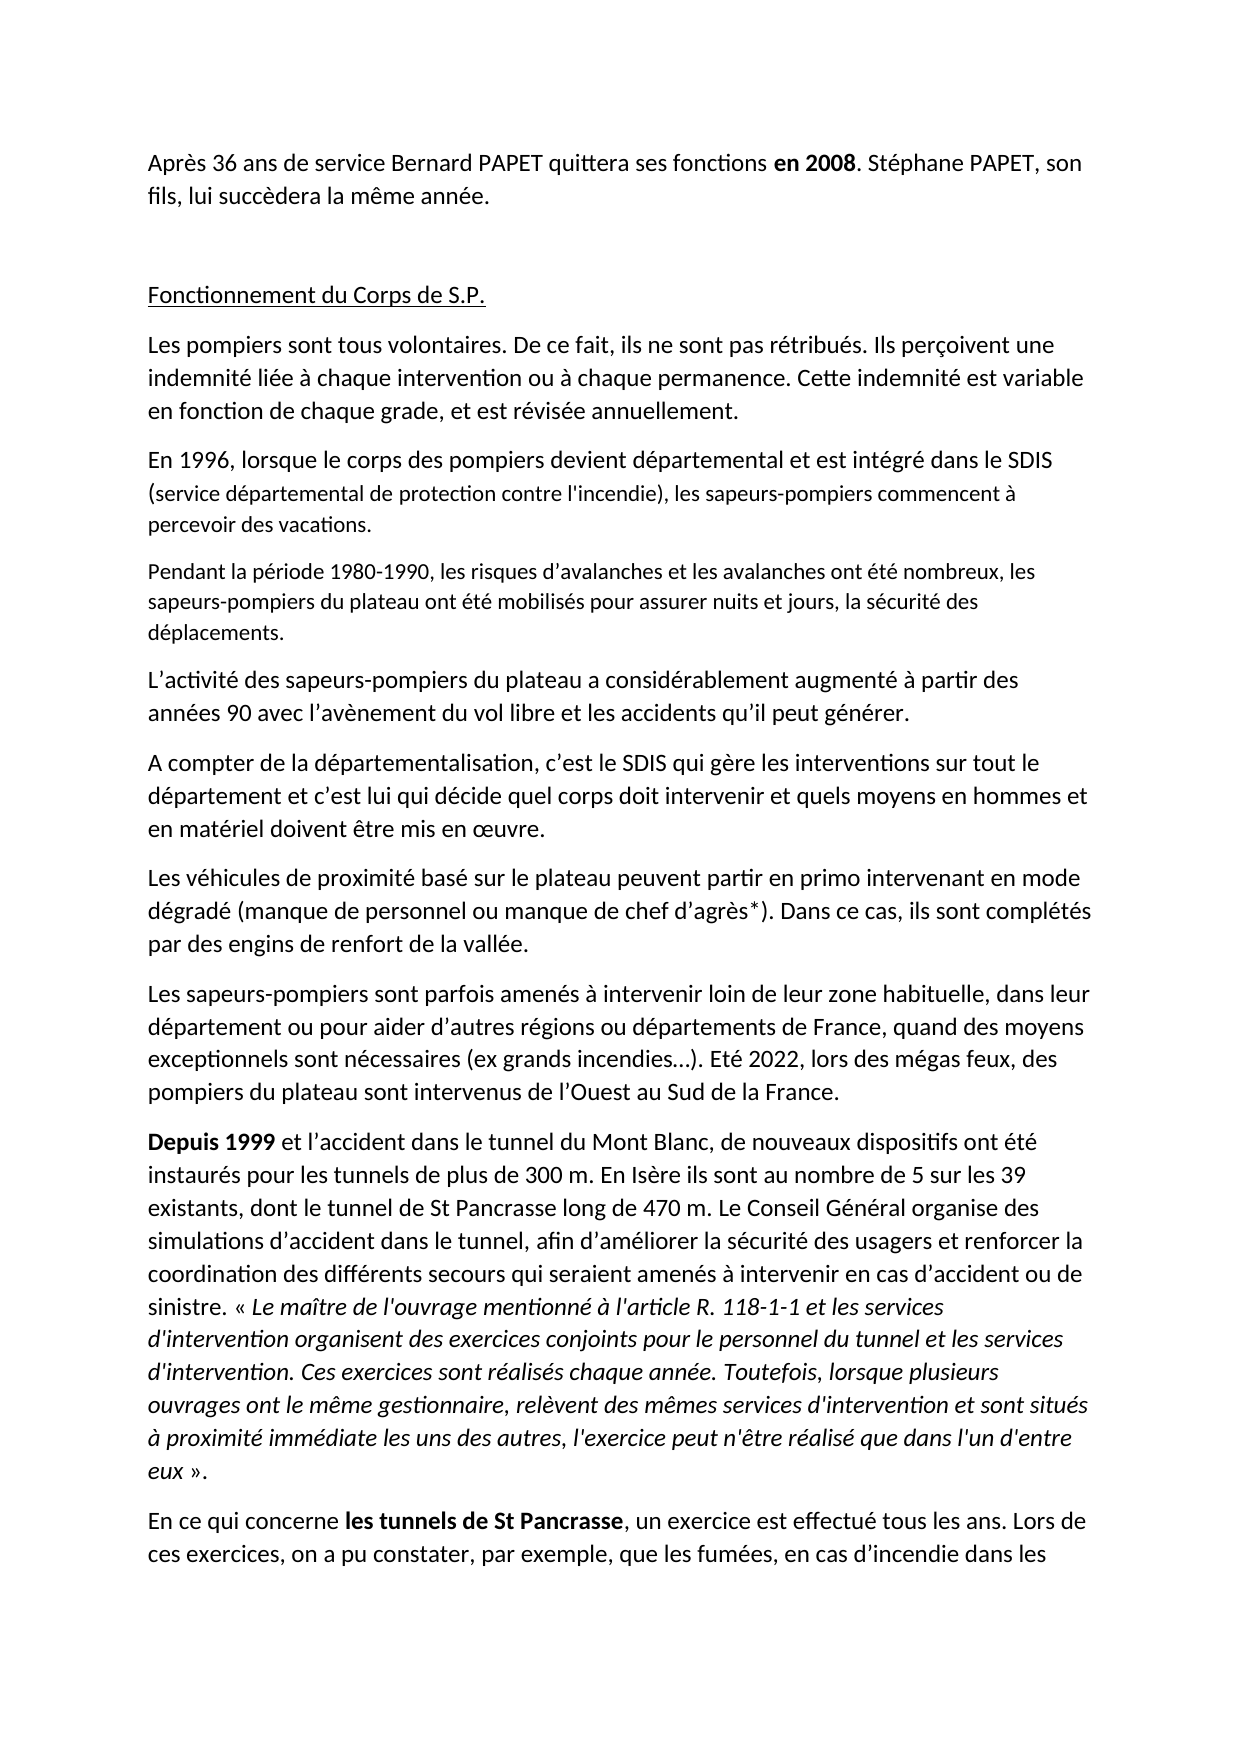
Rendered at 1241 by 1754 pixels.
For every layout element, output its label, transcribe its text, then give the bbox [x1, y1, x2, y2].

text Fonctionnement du Corps de S.P. [148, 280, 1093, 310]
text Les pompiers sont tous volontaires. De ce fait, ils ne sont pas rétribués. Ils perçoivent une indemnité liée à chaque intervention ou à chaque permanence. Cette indemnité est variable en fonction de chaque grade, et est révisée annuellement. [148, 329, 1093, 426]
text Les sapeurs-pompiers sont parfois amenés à intervenir loin de leur zone habituelle, dans leur département ou pour aider d’autres régions ou départements de France, quand des moyens exceptionnels sont nécessaires (ex grands incendies…). Eté 2022, lors des mégas feux, des pompiers du plateau sont intervenus de l’Ouest au Sud de la France. [148, 978, 1093, 1107]
text Après 36 ans de service Bernard PAPET quittera ses fonctions en 2008. Stéphane PAPET, son fils, lui succèdera la même année. [148, 148, 1093, 211]
text En 1996, lorsque le corps des pompiers devient départemental et est intégré dans le SDIS (service départemental de protection contre l'incendie), les sapeurs-pompiers commencent à percevoir des vacations. [148, 445, 1093, 538]
text Pendant la période 1980-1990, les risques d’avalanches et les avalanches ont été nombreux, les sapeurs-pompiers du plateau ont été mobilisés pour assurer nuits et jours, la sécurité des déplacements. [148, 557, 1093, 646]
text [148, 1505, 1093, 1568]
text L’activité des sapeurs-pompiers du plateau a considérablement augmenté à partir des années 90 avec l’avènement du vol libre et les accidents qu’il peut générer. [148, 664, 1093, 728]
text A compter de la départementalisation, c’est le SDIS qui gère les interventions sur tout le département et c’est lui qui décide quel corps doit intervenir et quels moyens en hommes et en matériel doivent être mis en œuvre. [148, 747, 1093, 843]
text Les véhicules de proximité basé sur le plateau peuvent partir en primo intervenant en mode dégradé (manque de personnel ou manque de chef d’agrès*). Dans ce cas, ils sont complétés par des engins de renfort de la vallée. [148, 862, 1093, 959]
text Depuis 1999 et l’accident dans le tunnel du Mont Blanc, de nouveaux dispositifs ont été instaurés pour les tunnels de plus de 300 m. En Isère ils sont au nombre de 5 sur les 39 existants, dont le tunnel de St Pancrasse long de 470 m. Le Conseil Général organise des simulations d’accident dans le tunnel, afin d’améliorer la sécurité des usagers et renforcer la coordination des différents secours qui seraient amenés à intervenir en cas d’accident ou de sinistre. « Le maître de l'ouvrage mentionné à l'article R. 118-1-1 et les services d'intervention organisent des exercices conjoints pour le personnel du tunnel et les services d'intervention. Ces exercices sont réalisés chaque année. Toutefois, lorsque plusieurs ouvrages ont le même gestionnaire, relèvent des mêmes services d'intervention et sont situés à proximité immédiate les uns des autres, l'exercice peut n'être réalisé que dans l'un d'entre eux ». [148, 1126, 1093, 1486]
